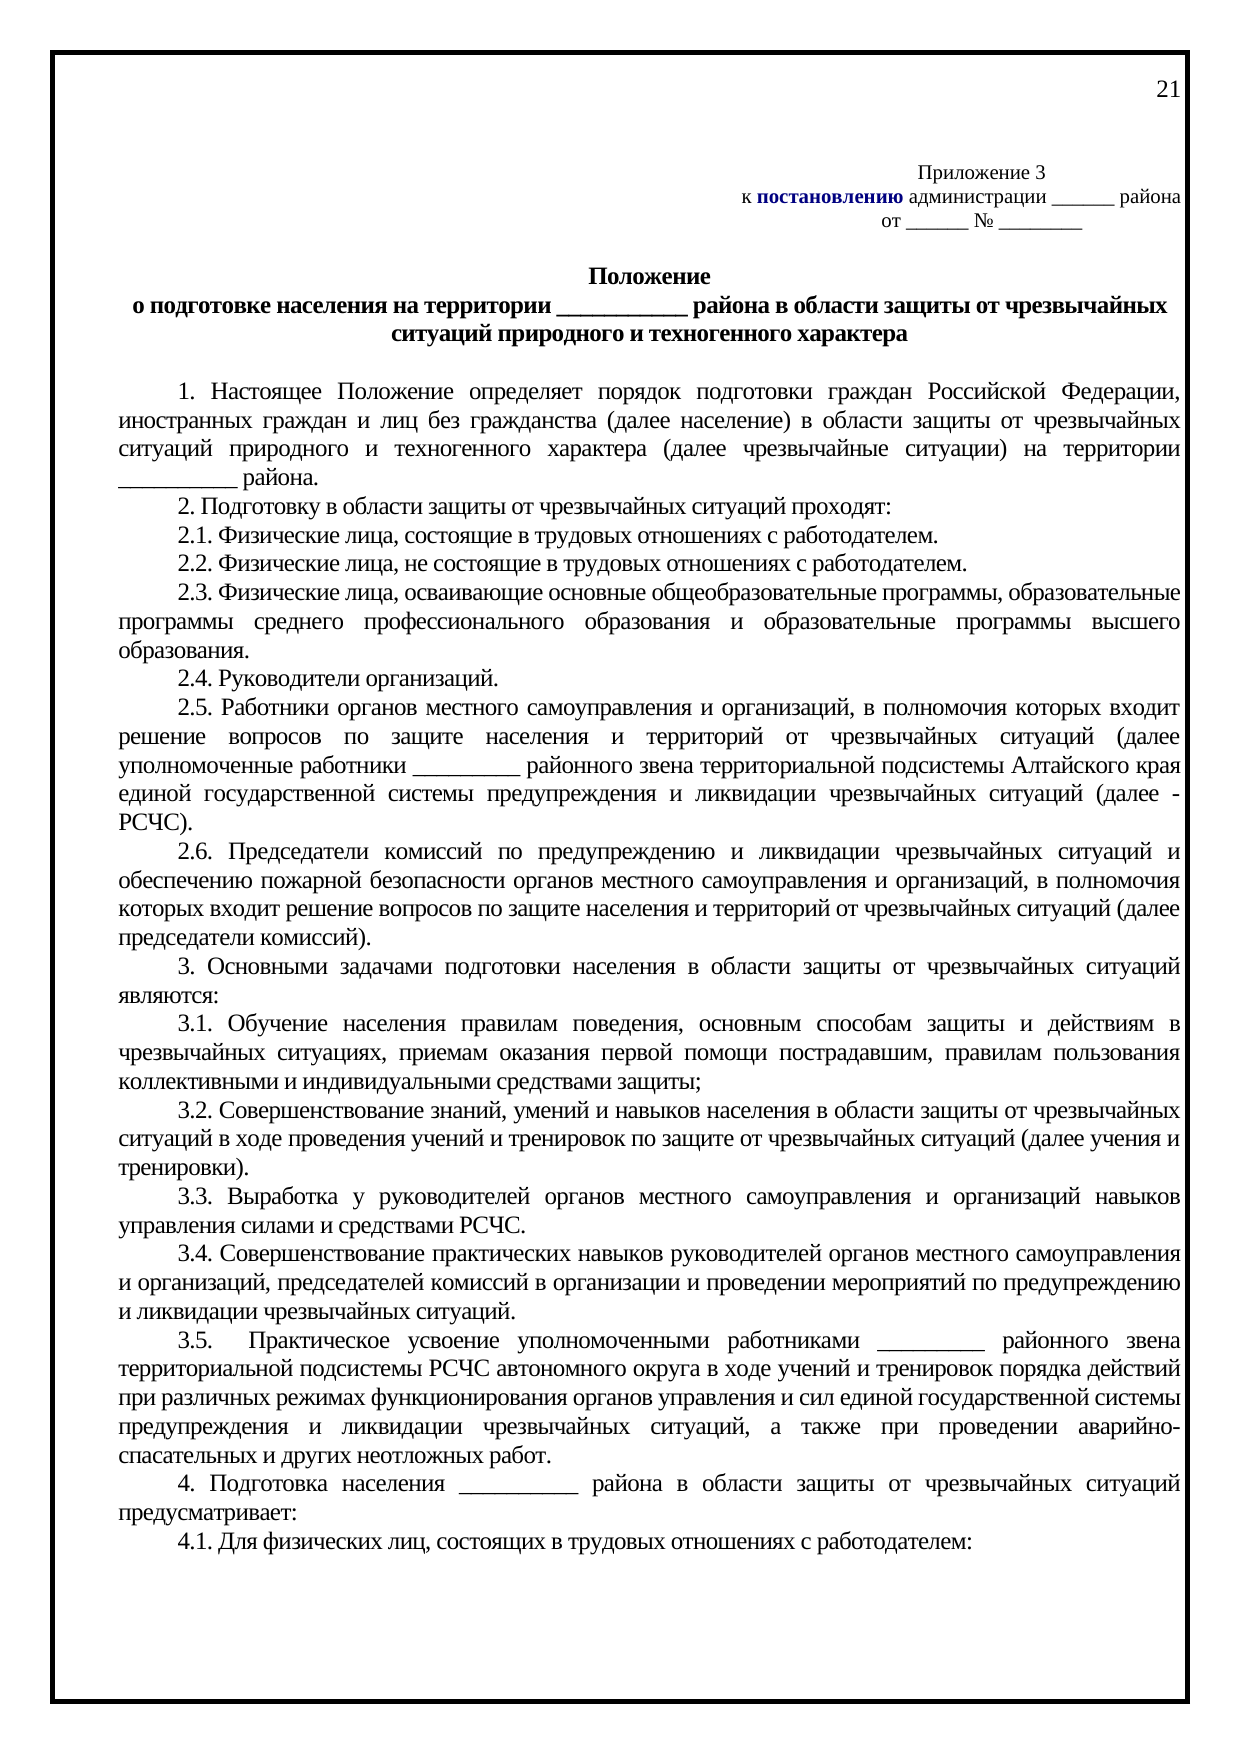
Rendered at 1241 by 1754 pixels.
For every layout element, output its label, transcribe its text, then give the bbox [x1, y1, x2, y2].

text 2.2. Физические лица, не состоящие в трудовых отношениях с работодателем. [118, 548, 1181, 577]
text 3.5. Практическое усвоение уполномоченными работниками _________ районного звена территориальной подсистемы РСЧС автономного округа в ходе учений и тренировок порядка действий при различных режимах функционирования органов управления и сил единой государственной системы предупреждения и ликвидации чрезвычайных ситуаций, а также при проведении аварийно-спасательных и других неотложных работ. [118, 1325, 1181, 1468]
text 3.1. Обучение населения правилам поведения, основным способам защиты и действиям в чрезвычайных ситуациях, приемам оказания первой помощи пострадавшим, правилам пользования коллективными и индивидуальными средствами защиты; [118, 1008, 1181, 1095]
text 2.1. Физические лица, состоящие в трудовых отношениях с работодателем. [118, 520, 1181, 548]
text 3.4. Совершенствование практических навыков руководителей органов местного самоуправления и организаций, председателей комиссий в организации и проведении мероприятий по предупреждению и ликвидации чрезвычайных ситуаций. [118, 1238, 1181, 1325]
text 3.3. Выработка у руководителей органов местного самоуправления и организаций навыков управления силами и средствами РСЧС. [118, 1181, 1181, 1238]
text 4.1. Для физических лиц, состоящих в трудовых отношениях с работодателем: [118, 1526, 1181, 1555]
text от ______ № ________ [708, 208, 1181, 232]
text 1. Настоящее Положение определяет порядок подготовки граждан Российской Федерации, иностранных граждан и лиц без гражданства (далее население) в области защиты от чрезвычайных ситуаций природного и техногенного характера (далее чрезвычайные ситуации) на территории __________ района. [118, 376, 1181, 491]
text Положение [118, 261, 1181, 290]
text 2.4. Руководители организаций. [118, 663, 1181, 692]
text о подготовке населения на территории ___________ района в области защиты от чрезвычайных ситуаций природного и техногенного характера [118, 290, 1181, 347]
text 2.6. Председатели комиссий по предупреждению и ликвидации чрезвычайных ситуаций и обеспечению пожарной безопасности органов местного самоуправления и организаций, в полномочия которых входит решение вопросов по защите населения и территорий от чрезвычайных ситуаций (далее председатели комиссий). [118, 836, 1181, 951]
text 4. Подготовка населения __________ района в области защиты от чрезвычайных ситуаций предусматривает: [118, 1468, 1181, 1526]
text 3.2. Совершенствование знаний, умений и навыков населения в области защиты от чрезвычайных ситуаций в ходе проведения учений и тренировок по защите от чрезвычайных ситуаций (далее учения и тренировки). [118, 1095, 1181, 1181]
text 3. Основными задачами подготовки населения в области защиты от чрезвычайных ситуаций являются: [118, 951, 1181, 1008]
text 2.5. Работники органов местного самоуправления и организаций, в полномочия которых входит решение вопросов по защите населения и территорий от чрезвычайных ситуаций (далее уполномоченные работники _________ районного звена территориальной подсистемы Алтайского края единой государственной системы предупреждения и ликвидации чрезвычайных ситуаций (далее - РСЧС). [118, 692, 1181, 836]
text к постановлению администрации ______ района [118, 184, 1181, 208]
text 2.3. Физические лица, осваивающие основные общеобразовательные программы, образовательные программы среднего профессионального образования и образовательные программы высшего образования. [118, 577, 1181, 663]
text Приложение 3 [708, 160, 1181, 184]
text 2. Подготовку в области защиты от чрезвычайных ситуаций проходят: [118, 491, 1181, 520]
